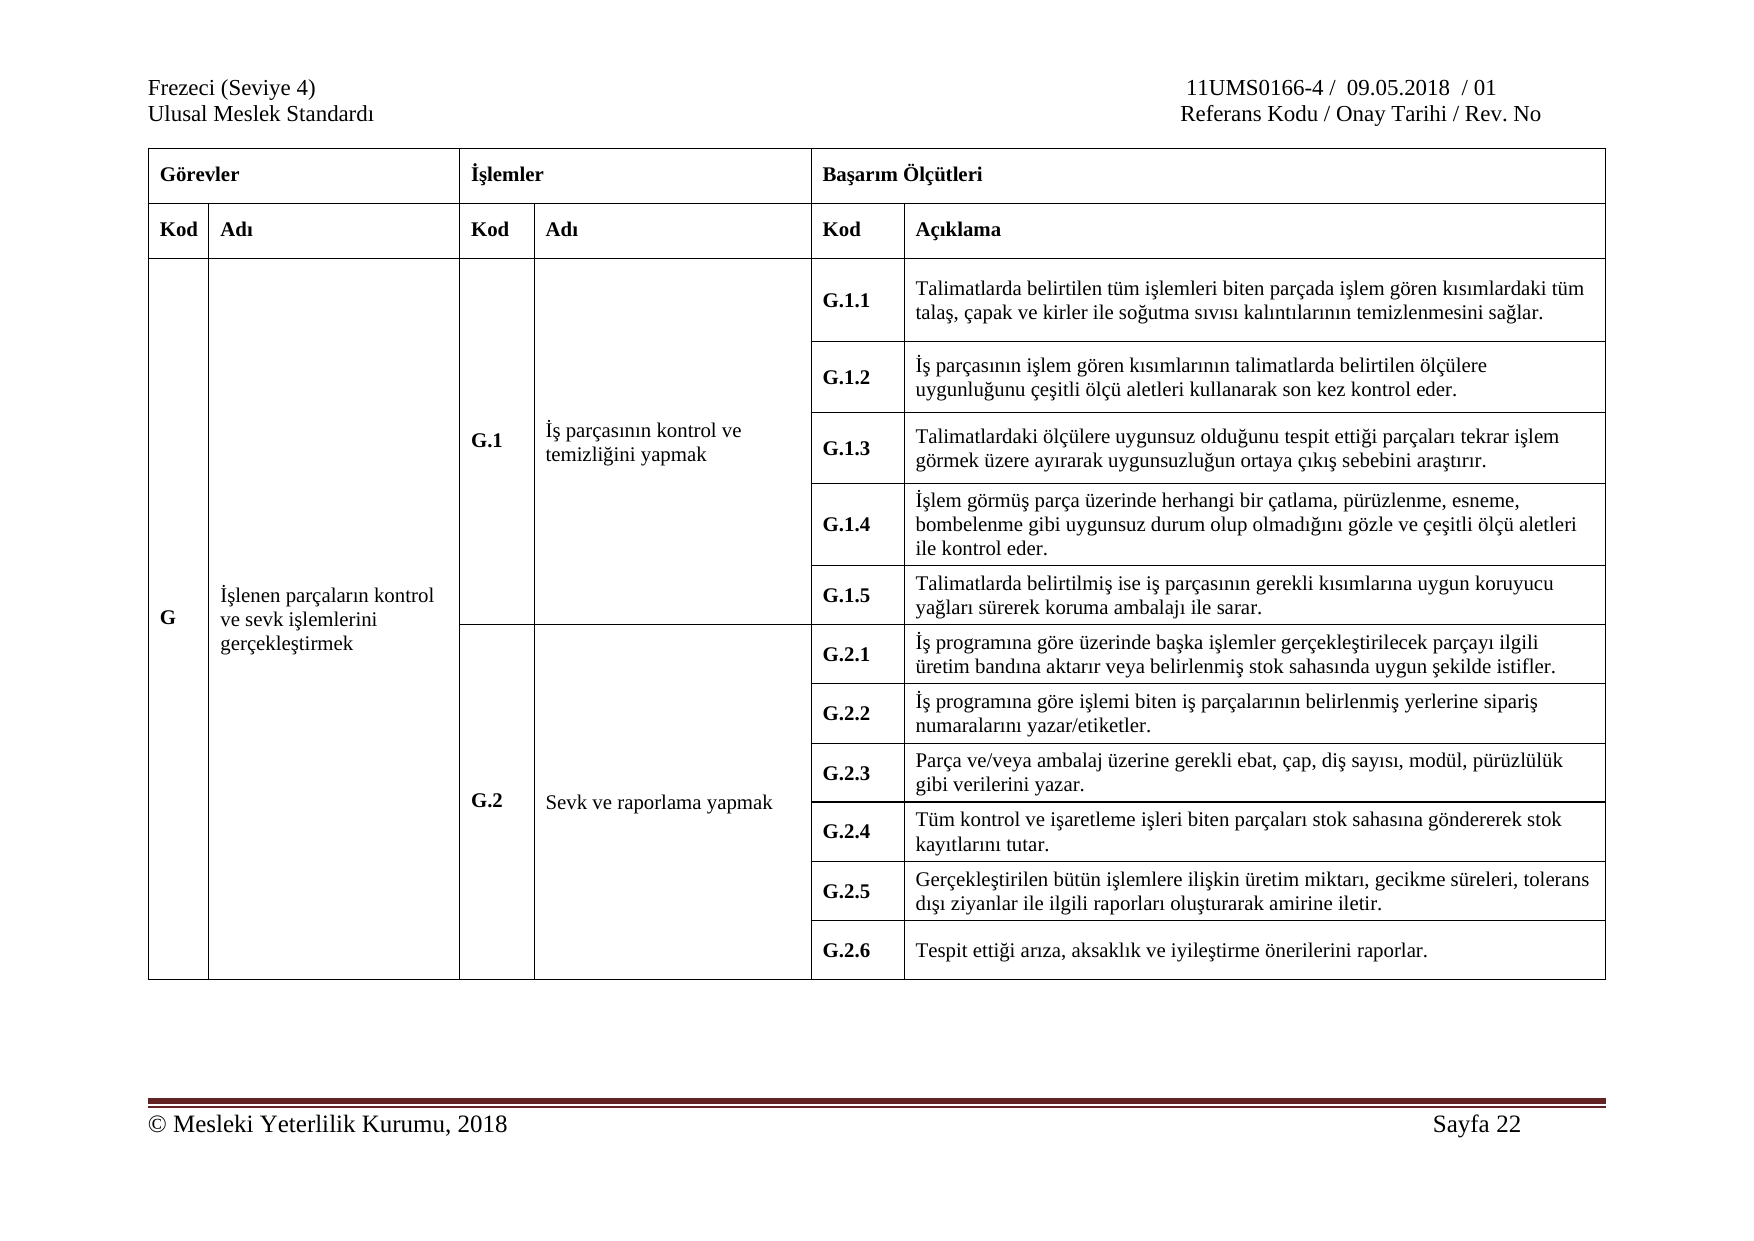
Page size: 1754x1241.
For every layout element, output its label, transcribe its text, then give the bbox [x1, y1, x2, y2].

table_cell Parça ve/veya ambalaj üzerine gerekli ebat, çap, diş sayısı, modül, pürüzlülük gibi verilerini yazar. [905, 744, 1605, 801]
table_cell G.2.2 [812, 684, 904, 742]
table_cell İş parçasının kontrol ve temizliğini yapmak [535, 259, 811, 624]
table_cell G.1.5 [812, 566, 904, 624]
table_cell İşlem görmüş parça üzerinde herhangi bir çatlama, pürüzlenme, esneme, bombelenme gibi uygunsuz durum olup olmadığını gözle ve çeşitli ölçü aletleri ile kontrol eder. [905, 484, 1605, 565]
table_cell Talimatlardaki ölçülere uygunsuz olduğunu tespit ettiği parçaları tekrar işlem görmek üzere ayırarak uygunsuzluğun ortaya çıkış sebebini araştırır. [905, 413, 1605, 482]
table_cell Gerçekleştirilen bütün işlemlere ilişkin üretim miktarı, gecikme süreleri, tolerans dışı ziyanlar ile ilgili raporları oluşturarak amirine iletir. [905, 862, 1605, 919]
table_cell Adı [535, 204, 811, 258]
table_cell İş programına göre üzerinde başka işlemler gerçekleştirilecek parçayı ilgili üretim bandına aktarır veya belirlenmiş stok sahasında uygun şekilde istifler. [905, 625, 1605, 683]
table_cell G.2 [460, 625, 534, 979]
table_cell Talimatlarda belirtilmiş ise iş parçasının gerekli kısımlarına uygun koruyucu yağları sürerek koruma ambalajı ile sarar. [905, 566, 1605, 624]
table_header Görevler [149, 149, 459, 203]
table_cell G.1.2 [812, 342, 904, 412]
table_cell Sevk ve raporlama yapmak [535, 625, 811, 979]
table_cell Kod [149, 204, 208, 258]
table_cell G.2.4 [812, 803, 904, 861]
table_cell Açıklama [905, 204, 1605, 258]
table_cell Adı [209, 204, 459, 258]
table_cell G [149, 259, 208, 979]
table_cell G.1.3 [812, 413, 904, 482]
table_cell İş parçasının işlem gören kısımlarının talimatlarda belirtilen ölçülere uygunluğunu çeşitli ölçü aletleri kullanarak son kez kontrol eder. [905, 342, 1605, 412]
table_cell G.2.1 [812, 625, 904, 683]
table_header Başarım Ölçütleri [812, 149, 1605, 203]
table_cell G.1 [460, 259, 534, 624]
table_cell G.2.5 [812, 862, 904, 919]
table_cell G.1.4 [812, 484, 904, 565]
table_cell Talimatlarda belirtilen tüm işlemleri biten parçada işlem gören kısımlardaki tüm talaş, çapak ve kirler ile soğutma sıvısı kalıntılarının temizlenmesini sağlar. [905, 259, 1605, 341]
table_cell G.2.3 [812, 744, 904, 801]
table_cell İş programına göre işlemi biten iş parçalarının belirlenmiş yerlerine sipariş numaralarını yazar/etiketler. [905, 684, 1605, 742]
table_cell Tespit ettiği arıza, aksaklık ve iyileştirme önerilerini raporlar. [905, 921, 1605, 979]
table_cell G.1.1 [812, 259, 904, 341]
table_cell Kod [812, 204, 904, 258]
table_header İşlemler [460, 149, 811, 203]
table_cell Tüm kontrol ve işaretleme işleri biten parçaları stok sahasına göndererek stok kayıtlarını tutar. [905, 803, 1605, 861]
table_cell Kod [460, 204, 534, 258]
table_cell İşlenen parçaların kontrol ve sevk işlemlerini gerçekleştirmek [209, 259, 459, 979]
table_cell G.2.6 [812, 921, 904, 979]
